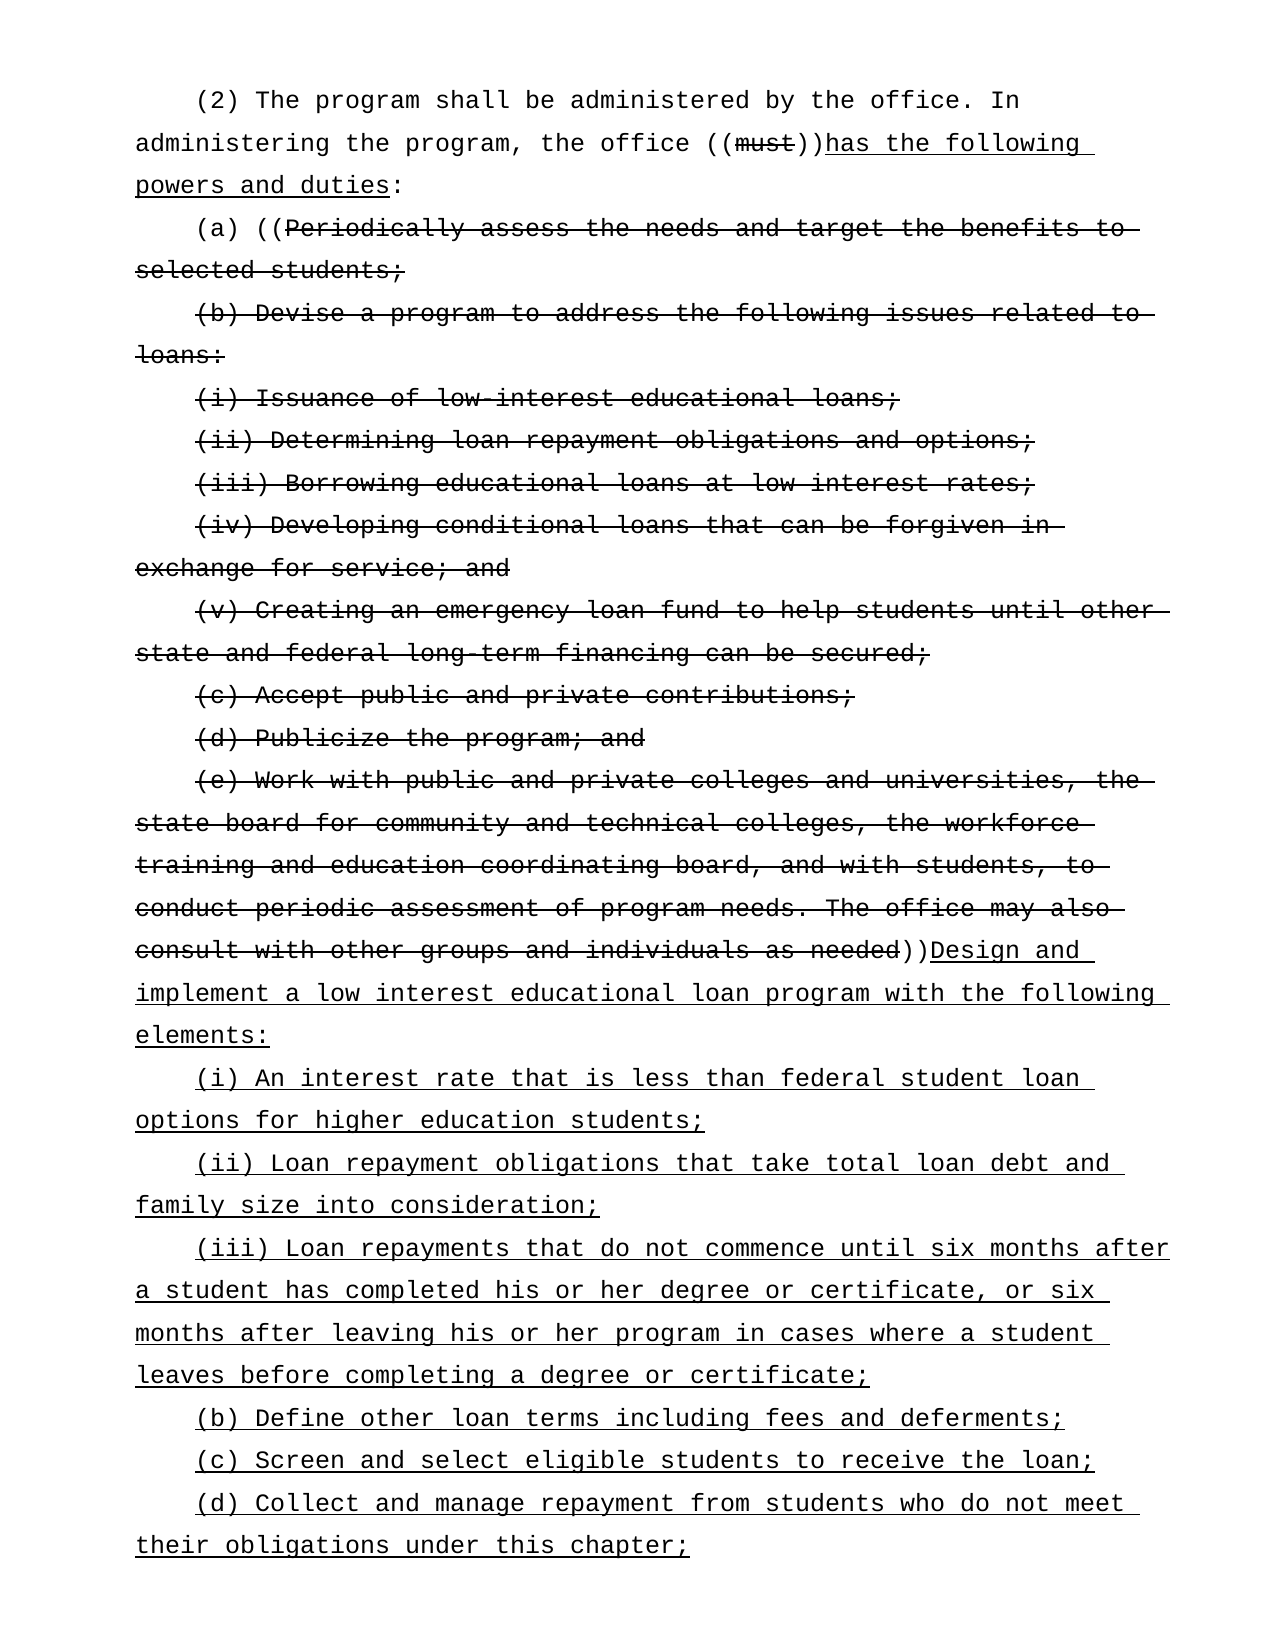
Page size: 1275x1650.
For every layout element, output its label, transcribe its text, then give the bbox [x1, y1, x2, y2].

text (iv) Developing conditional loans that can be forgiven in exchange for service; and [135, 500, 1170, 585]
text (a) ((Periodically assess the needs and target the benefits to selected students; [135, 202, 1170, 287]
text (b) Define other loan terms including fees and deferments; [135, 1392, 1170, 1435]
text (v) Creating an emergency loan fund to help students until other state and federal long-term financing can be secured; [135, 585, 1170, 670]
text (ii) Loan repayment obligations that take total loan debt and family size into consideration; [135, 1137, 1170, 1222]
text (2) The program shall be administered by the office. In administering the program, the office ((must))has the following powers and duties: [135, 75, 1170, 202]
text (e) Work with public and private colleges and universities, the state board for community and technical colleges, the workforce training and education coordinating board, and with students, to conduct periodic assessment of program needs. The office may also consult with other groups and individuals as needed))Design and implement a low interest educational loan program with the following elements: [135, 755, 1170, 1004]
text (e) Work with public and private colleges and universities, the state board for community and technical colleges, the workforce training and education coordinating board, and with students, to conduct periodic assessment of program needs. The office may also consult with other groups and individuals as needed))Design and implement a low interest educational loan program with the following elements: [135, 1005, 1170, 1052]
text (d) Publicize the program; and [135, 712, 1170, 755]
text (ii) Determining loan repayment obligations and options; [135, 415, 1170, 457]
text (i) An interest rate that is less than federal student loan options for higher education students; [135, 1052, 1170, 1137]
text (c) Screen and select eligible students to receive the loan; [135, 1435, 1170, 1477]
text (b) Devise a program to address the following issues related to loans: [135, 287, 1170, 372]
text (i) Issuance of low-interest educational loans; [135, 372, 1170, 415]
text (c) Accept public and private contributions; [135, 670, 1170, 712]
text (d) Collect and manage repayment from students who do not meet their obligations under this chapter; [135, 1477, 1170, 1562]
text (iii) Loan repayments that do not commence until six months after a student has completed his or her degree or certificate, or six months after leaving his or her program in cases where a student leaves before completing a degree or certificate; [135, 1222, 1170, 1392]
text (iii) Borrowing educational loans at low interest rates; [135, 457, 1170, 500]
